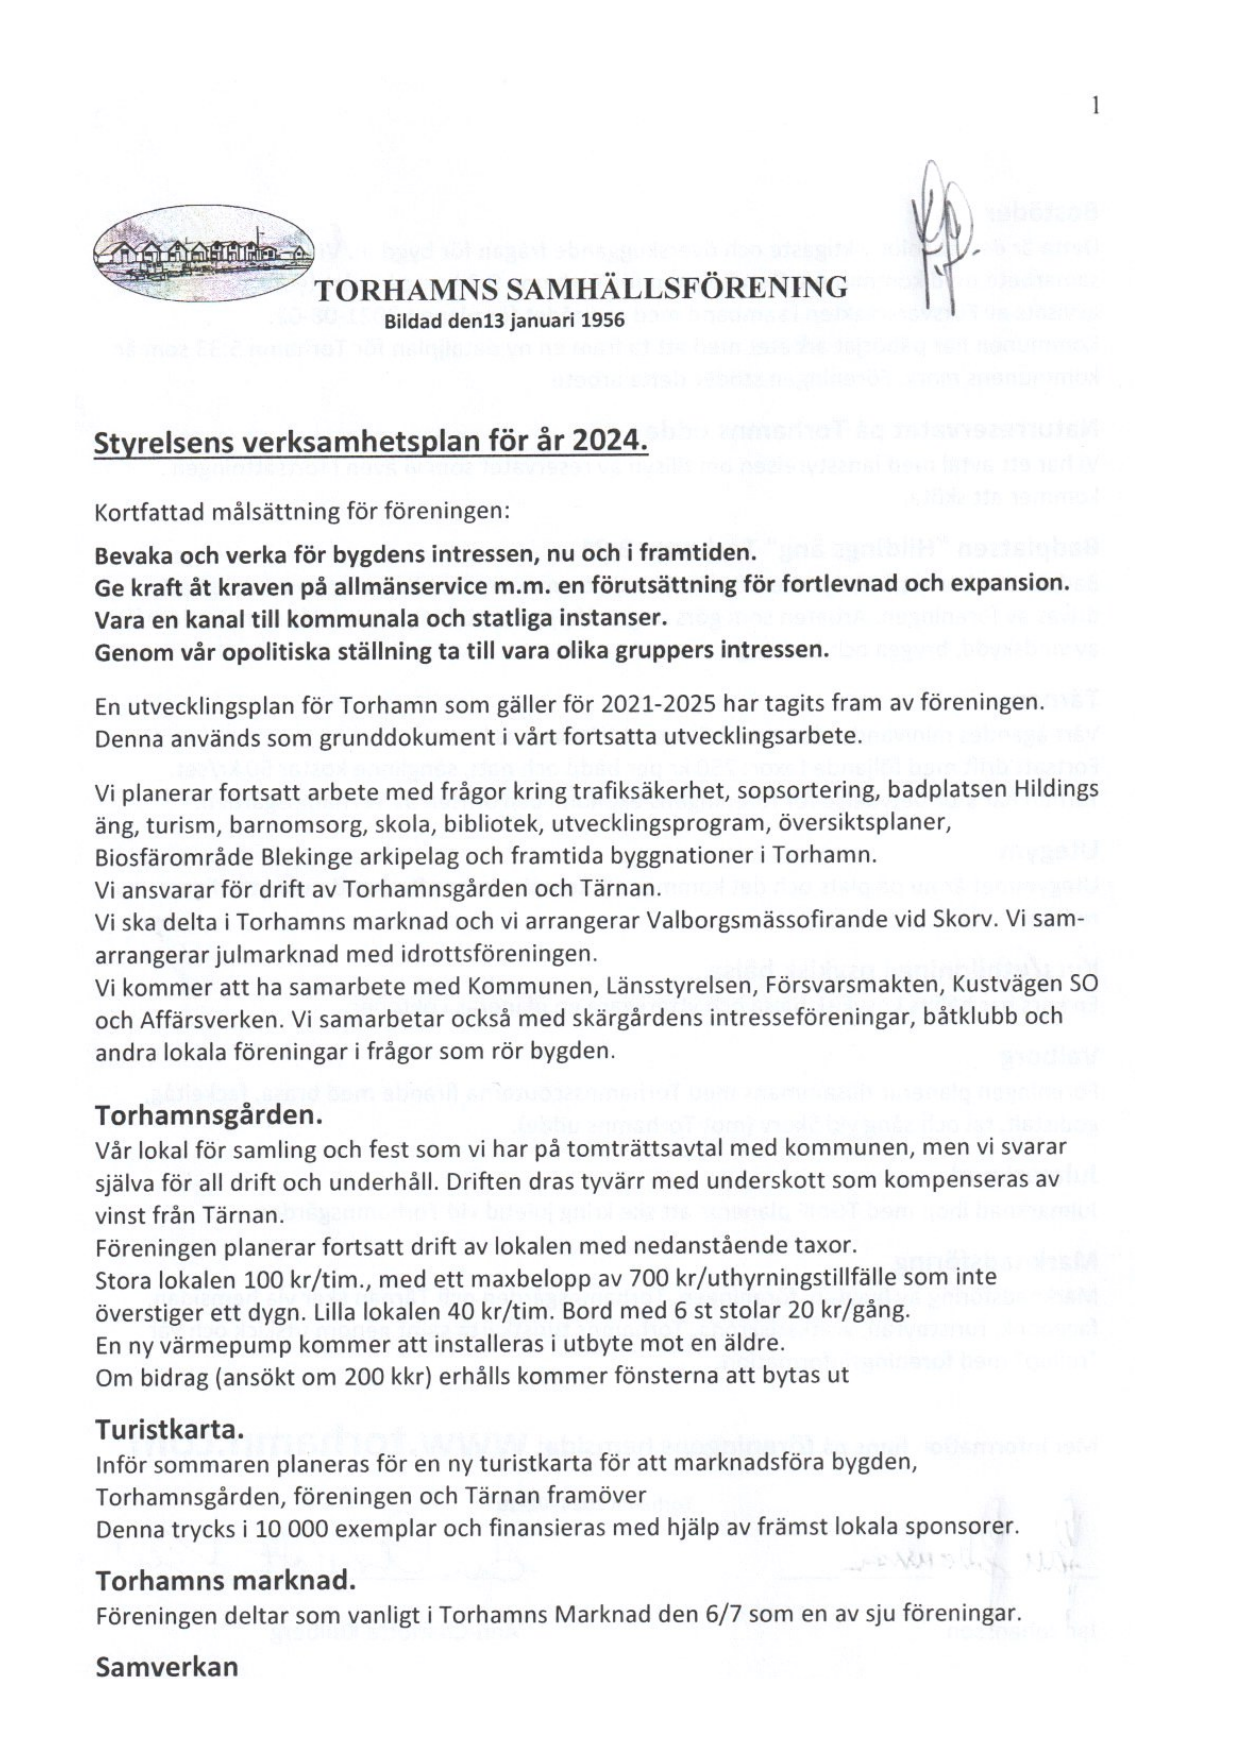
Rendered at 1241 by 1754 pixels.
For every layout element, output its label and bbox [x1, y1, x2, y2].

picture [75, 75, 1135, 1679]
